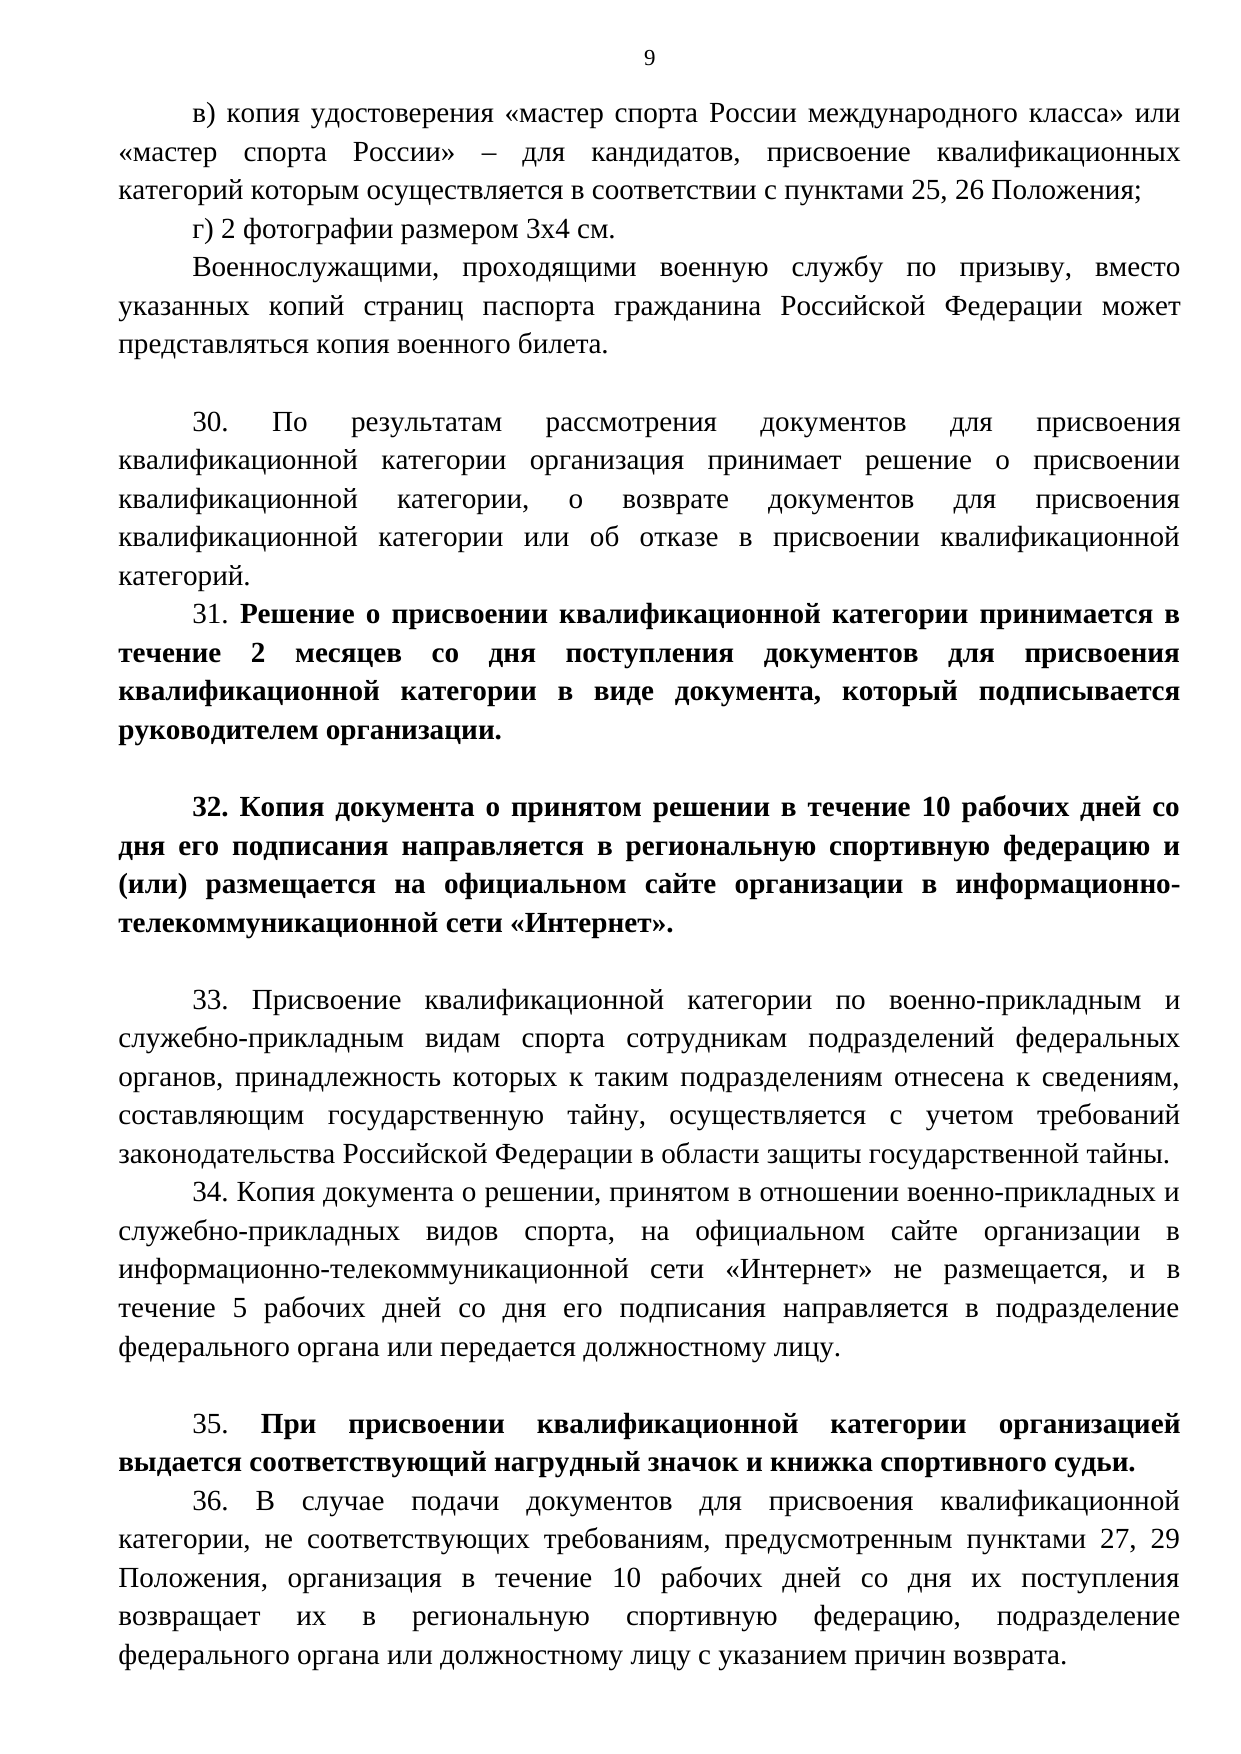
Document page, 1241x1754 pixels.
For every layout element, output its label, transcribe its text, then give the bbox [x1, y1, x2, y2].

list в) копия удостоверения «мастер спорта России международного класса» или «мастер спорта России» – для кандидатов, присвоение квалификационных категорий которым осуществляется в соответствии с пунктами 25, 26 Положения; [118, 95, 1181, 206]
text 30. По результатам рассмотрения документов для присвоения квалификационной категории организация принимает решение о присвоении квалификационной категории, о возврате документов для присвоения квалификационной категории или об отказе в присвоении квалификационной категорий. [118, 404, 1181, 591]
list 33. Присвоение квалификационной категории по военно-прикладным и служебно-прикладным видам спорта сотрудникам подразделений федеральных органов, принадлежность которых к таким подразделениям отнесена к сведениям, составляющим государственную тайну, осуществляется с учетом требований законодательства Российской Федерации в области защиты государственной тайны. [118, 982, 1181, 1169]
text г) 2 фотографии размером 3х4 см. [118, 211, 1181, 244]
list Военнослужащими, проходящими военную службу по призыву, вместо указанных копий страниц паспорта гражданина Российской Федерации может представляться копия военного билета. [118, 249, 1181, 360]
list 31. Решение о присвоении квалификационной категории принимается в течение 2 месяцев со дня поступления документов для присвоения квалификационной категории в виде документа, который подписывается руководителем организации. [118, 596, 1181, 746]
list 32. Копия документа о принятом решении в течение 10 рабочих дней со дня его подписания направляется в региональную спортивную федерацию и (или) размещается на официальном сайте организации в информационно-телекоммуникационной сети «Интернет». [118, 789, 1181, 938]
text 36. В случае подачи документов для присвоения квалификационной категории, не соответствующих требованиям, предусмотренным пунктами 27, 29 Положения, организация в течение 10 рабочих дней со дня их поступления возвращает их в региональную спортивную федерацию, подразделение федерального органа или должностному лицу с указанием причин возврата. [118, 1483, 1181, 1671]
list 35. При присвоении квалификационной категории организацией выдается соответствующий нагрудный значок и книжка спортивного судьи. [118, 1406, 1181, 1478]
list 34. Копия документа о решении, принятом в отношении военно-прикладных и служебно-прикладных видов спорта, на официальном сайте организации в информационно-телекоммуникационной сети «Интернет» не размещается, и в течение 5 рабочих дней со дня его подписания направляется в подразделение федерального органа или передается должностному лицу. [118, 1174, 1181, 1362]
